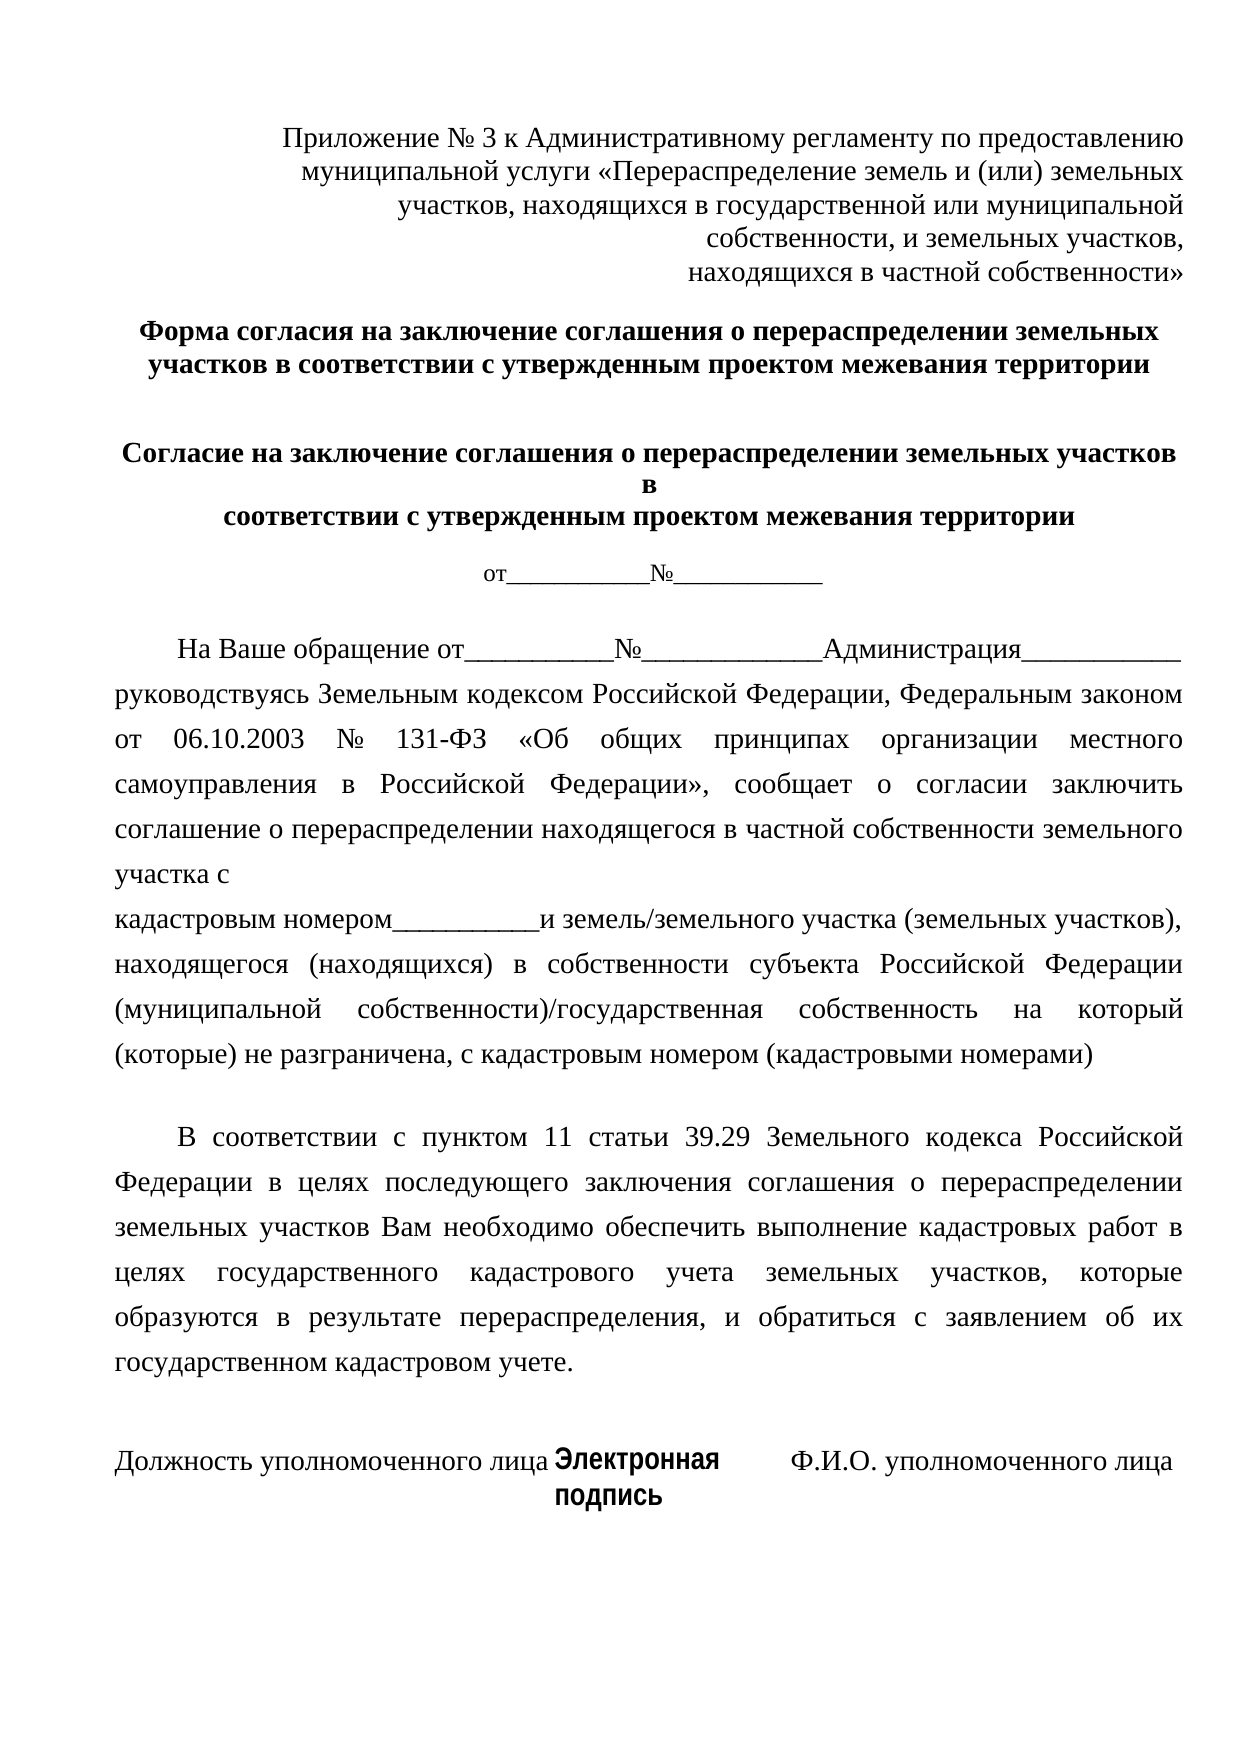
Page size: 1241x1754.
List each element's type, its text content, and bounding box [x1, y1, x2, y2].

text Форма согласия на заключение соглашения о перераспределении земельных участков в соответствии с утвержденным проектом межевания территории [114, 314, 1184, 380]
text от № [483, 562, 1184, 587]
text руководствуясь Земельным кодексом Российской Федерации, Федеральным законом от 06.10.2003 № 131-ФЗ «Об общих принципах организации местного самоуправления в Российской Федерации», сообщает о согласии заключить соглашение о перераспределении находящегося в частной собственности земельного участка c [114, 667, 1184, 892]
text Согласие на заключение соглашения о перераспределении земельных участков в соответствии с утвержденным проектом межевания территории [114, 437, 1184, 532]
text находящегося (находящихся) в собственности субъекта Российской Федерации (муниципальной собственности)/государственная собственность на который (которые) не разграничена, с кадастровым номером (кадастровыми номерами) [114, 937, 1184, 1072]
text Приложение № 3 к Административному регламенту по предоставлению муниципальной услуги «Перераспределение земель и (или) земельных участков, находящихся в государственной или муниципальной собственности, и земельных участков, [227, 121, 1184, 255]
text На Ваше обращение от № Администрация [114, 622, 1184, 667]
text кадастровым номером и земель/земельного участка (земельных участков), [114, 892, 1184, 937]
text Ф.И.О. уполномоченного лица [790, 1447, 1184, 1476]
text находящихся в частной собственности» [114, 255, 1184, 288]
text В соответствии с пунктом 11 статьи 39.29 Земельного кодекса Российской Федерации в целях последующего заключения соглашения о перераспределении земельных участков Вам необходимо обеспечить выполнение кадастровых работ в целях государственного кадастрового учета земельных участков, которые образуются в результате перераспределения, и обратиться с заявлением об их государственном кадастровом учете. [114, 1110, 1184, 1380]
text Должность уполномоченного лица [114, 1447, 559, 1476]
